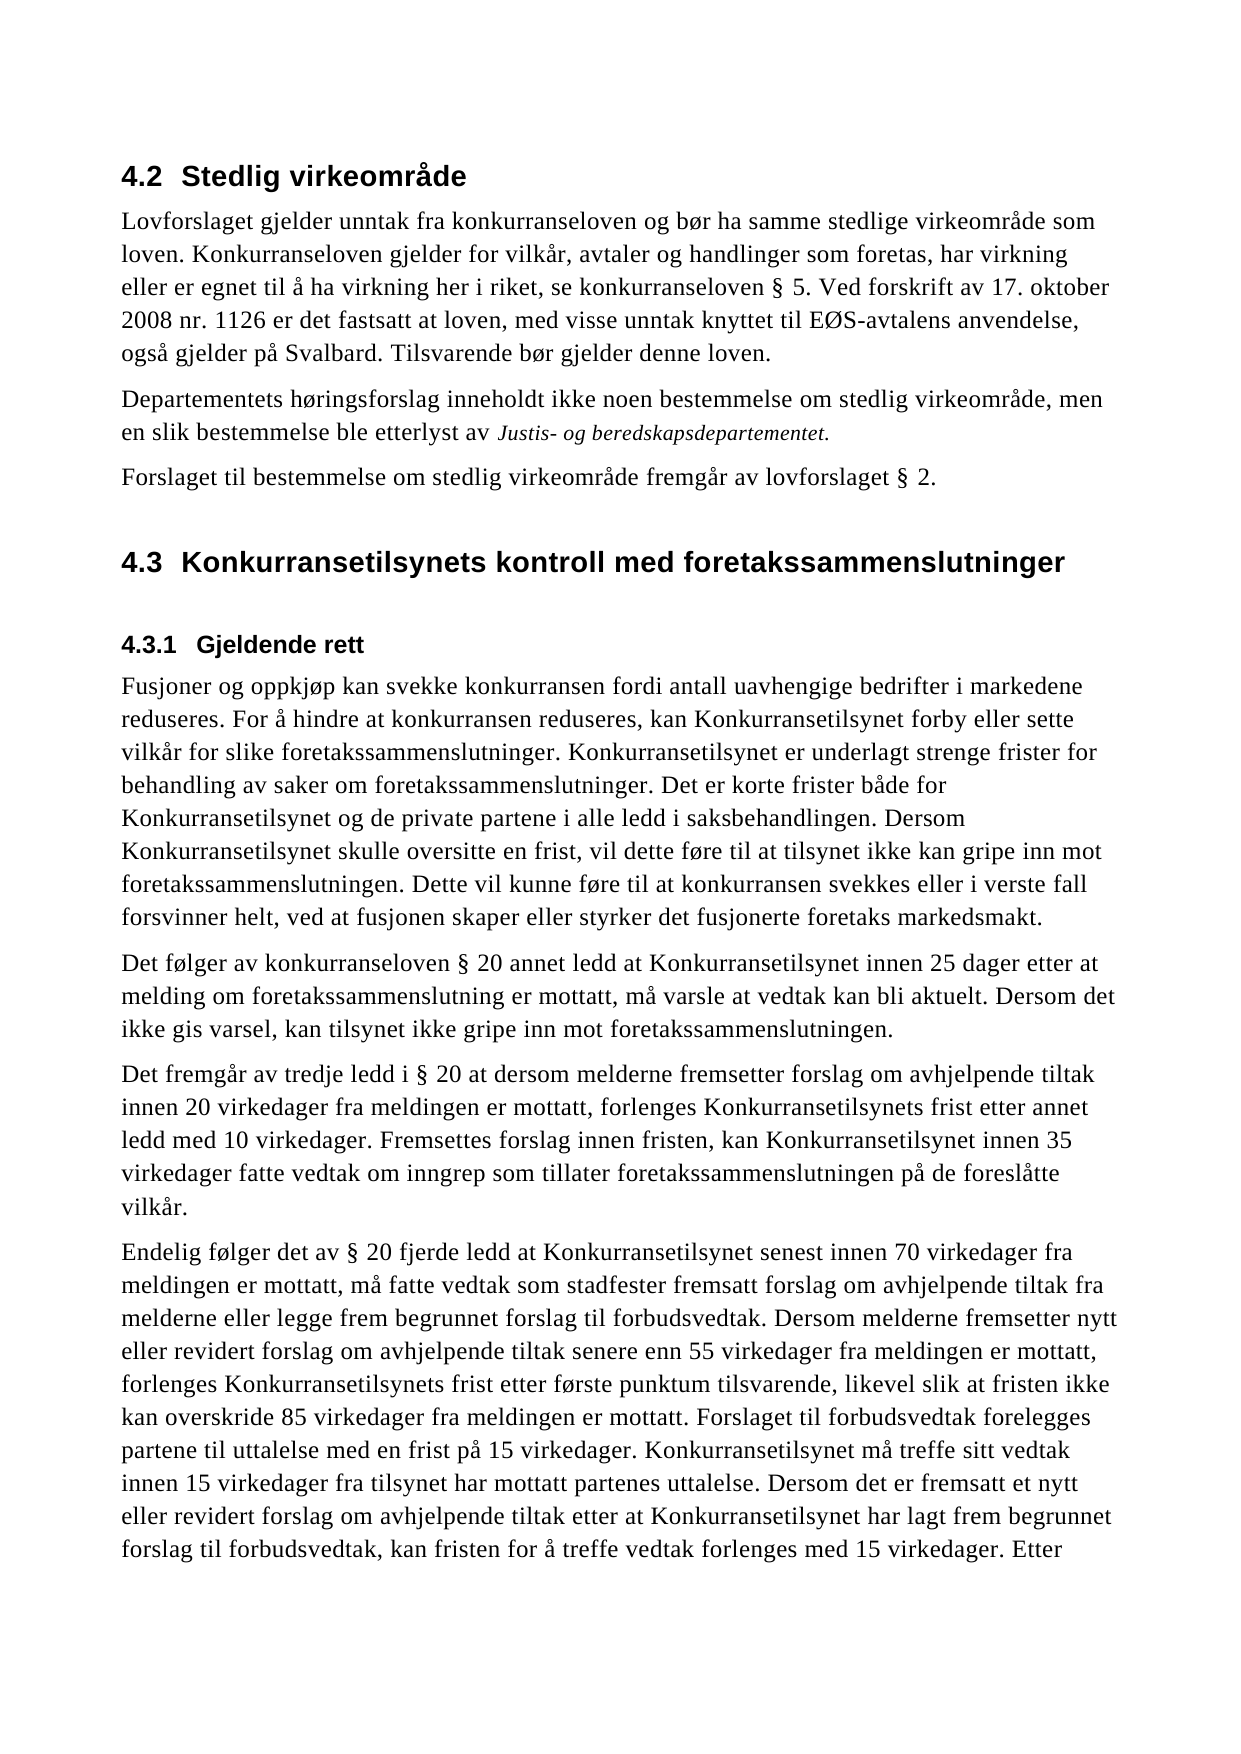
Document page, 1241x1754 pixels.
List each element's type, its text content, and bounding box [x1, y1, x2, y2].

text Det følger av konkurranseloven § 20 annet ledd at Konkurransetilsynet innen 25 dager etter at melding om foretakssammenslutning er mottatt, må varsle at vedtak kan bli aktuelt. Dersom det ikke gis varsel, kan tilsynet ikke gripe inn mot foretakssammenslutningen. [121, 948, 1119, 1043]
text Det fremgår av tredje ledd i § 20 at dersom melderne fremsetter forslag om avhjelpende tiltak innen 20 virkedager fra meldingen er mottatt, forlenges Konkurransetilsynets frist etter annet ledd med 10 virkedager. Fremsettes forslag innen fristen, kan Konkurransetilsynet innen 35 virkedager fatte vedtak om inngrep som tillater foretakssammenslutningen på de foreslåtte vilkår. [121, 1059, 1119, 1220]
subtitle Konkurransetilsynets kontroll med foretakssammenslutninger [121, 546, 1119, 579]
subtitle Gjeldende rett [121, 630, 1119, 659]
text Departementets høringsforslag inneholdt ikke noen bestemmelse om stedlig virkeområde, men en slik bestemmelse ble etterlyst av Justis- og beredskapsdepartementet. [121, 384, 1119, 446]
subtitle Stedlig virkeområde [121, 159, 1119, 193]
text Fusjoner og oppkjøp kan svekke konkurransen fordi antall uavhengige bedrifter i markedene reduseres. For å hindre at konkurransen reduseres, kan Konkurransetilsynet forby eller sette vilkår for slike foretakssammenslutninger. Konkurransetilsynet er underlagt strenge frister for behandling av saker om foretakssammenslutninger. Det er korte frister både for Konkurransetilsynet og de private partene i alle ledd i saksbehandlingen. Dersom Konkurransetilsynet skulle oversitte en frist, vil dette føre til at tilsynet ikke kan gripe inn mot foretakssammenslutningen. Dette vil kunne føre til at konkurransen svekkes eller i verste fall forsvinner helt, ved at fusjonen skaper eller styrker det fusjonerte foretaks markedsmakt. [121, 671, 1119, 931]
text Forslaget til bestemmelse om stedlig virkeområde fremgår av lovforslaget § 2. [121, 462, 1119, 491]
text Lovforslaget gjelder unntak fra konkurranseloven og bør ha samme stedlige virkeområde som loven. Konkurranseloven gjelder for vilkår, avtaler og handlinger som foretas, har virkning eller er egnet til å ha virkning her i riket, se konkurranseloven § 5. Ved forskrift av 17. oktober 2008 nr. 1126 er det fastsatt at loven, med visse unntak knyttet til EØS-avtalens anvendelse, også gjelder på Svalbard. Tilsvarende bør gjelder denne loven. [121, 206, 1119, 367]
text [121, 1237, 1119, 1563]
